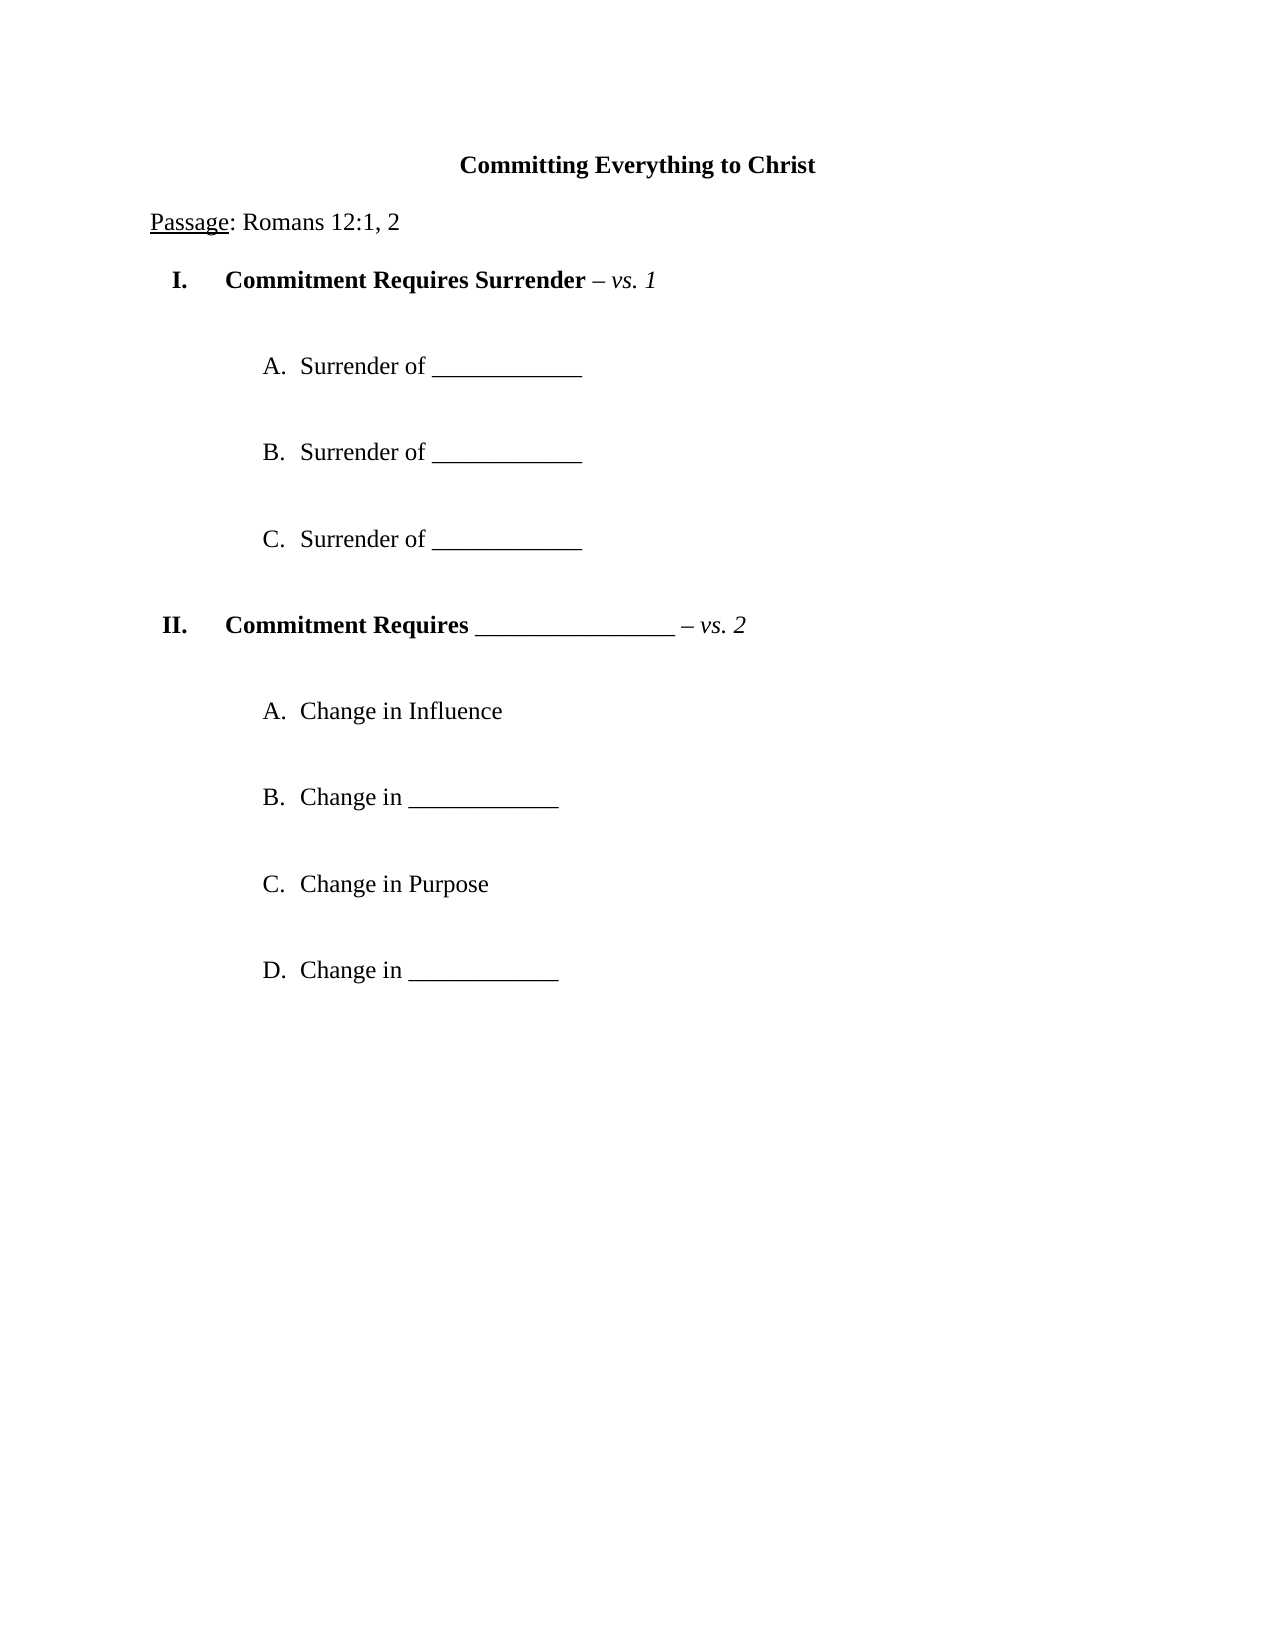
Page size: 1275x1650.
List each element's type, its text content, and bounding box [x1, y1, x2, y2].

list Commitment Requires Surrender – vs. 1 [187, 265, 1125, 294]
list Change in Influence [262, 696, 1125, 725]
list Surrender of ____________ [262, 524, 1125, 552]
list Surrender of ____________ [262, 351, 1125, 380]
list Change in Purpose [262, 869, 1125, 897]
text Committing Everything to Christ [150, 150, 1125, 179]
list Change in ____________ [262, 955, 1125, 984]
text Passage: Romans 12:1, 2 [150, 207, 1125, 236]
list Commitment Requires ________________ – vs. 2 [187, 610, 1125, 639]
list Surrender of ____________ [262, 437, 1125, 466]
list Change in ____________ [262, 782, 1125, 811]
